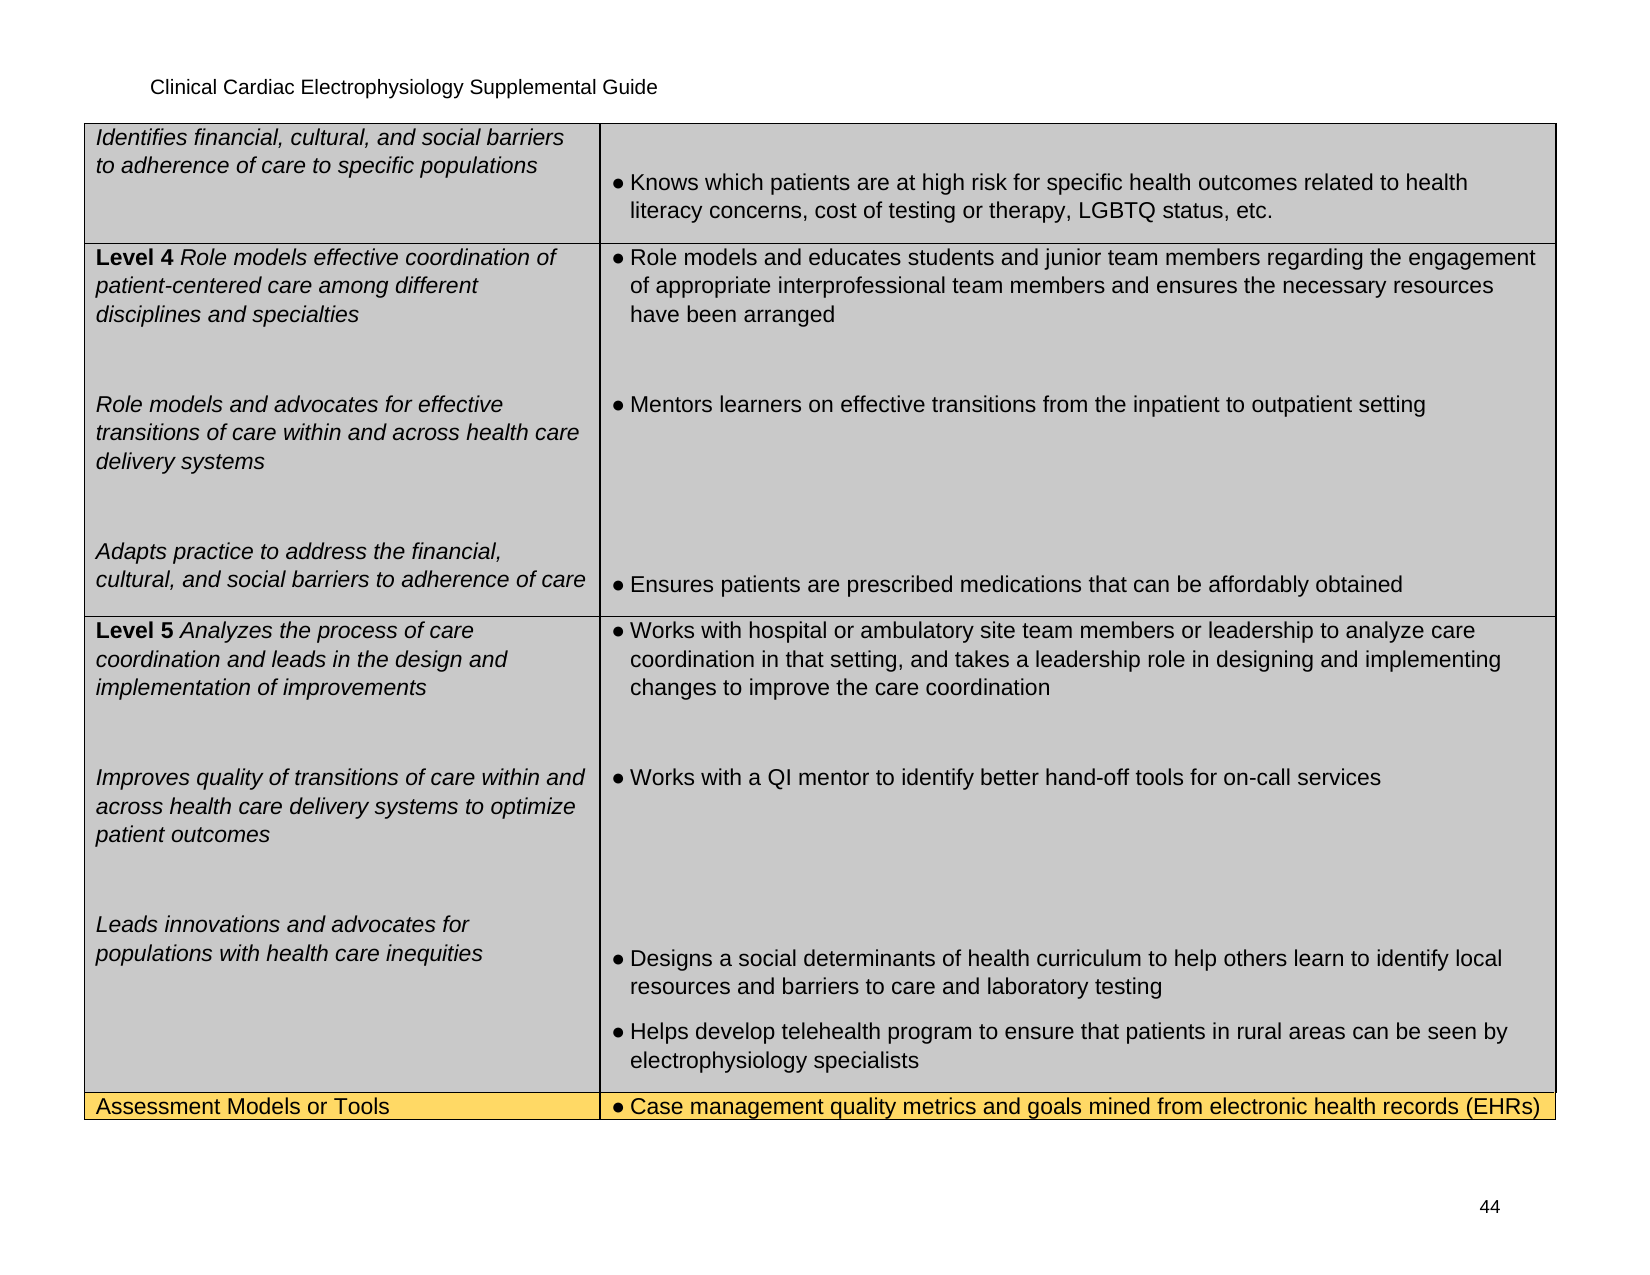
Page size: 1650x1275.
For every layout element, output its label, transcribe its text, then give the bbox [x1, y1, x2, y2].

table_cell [601, 124, 1555, 243]
table_cell Role models and educates students and junior team members regarding the engagement of appropriate interprofessional team members and ensures the necessary resources have been arranged Mentors learners on effective transitions from the inpatient to outpatient setting Ensures patients are prescribed medications that can be affordably obtained [601, 244, 1555, 616]
table_cell Works with hospital or ambulatory site team members or leadership to analyze care coordination in that setting, and takes a leadership role in designing and implementing changes to improve the care coordination Works with a QI mentor to identify better hand-off tools for on-call services Designs a social determinants of health curriculum to help others learn to identify local resources and barriers to care and laboratory testing Helps develop telehealth program to ensure that patients in rural areas can be seen by electrophysiology specialists [601, 617, 1555, 1092]
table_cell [85, 124, 599, 243]
table_cell Level 4 Role models effective coordination of patient-centered care among different disciplines and specialties Role models and advocates for effective transitions of care within and across health care delivery systems Adapts practice to address the financial, cultural, and social barriers to adherence of care [85, 244, 599, 616]
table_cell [601, 1092, 1555, 1119]
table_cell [85, 1093, 599, 1119]
table_cell Level 5 Analyzes the process of care coordination and leads in the design and implementation of improvements Improves quality of transitions of care within and across health care delivery systems to optimize patient outcomes Leads innovations and advocates for populations with health care inequities [85, 617, 599, 1092]
